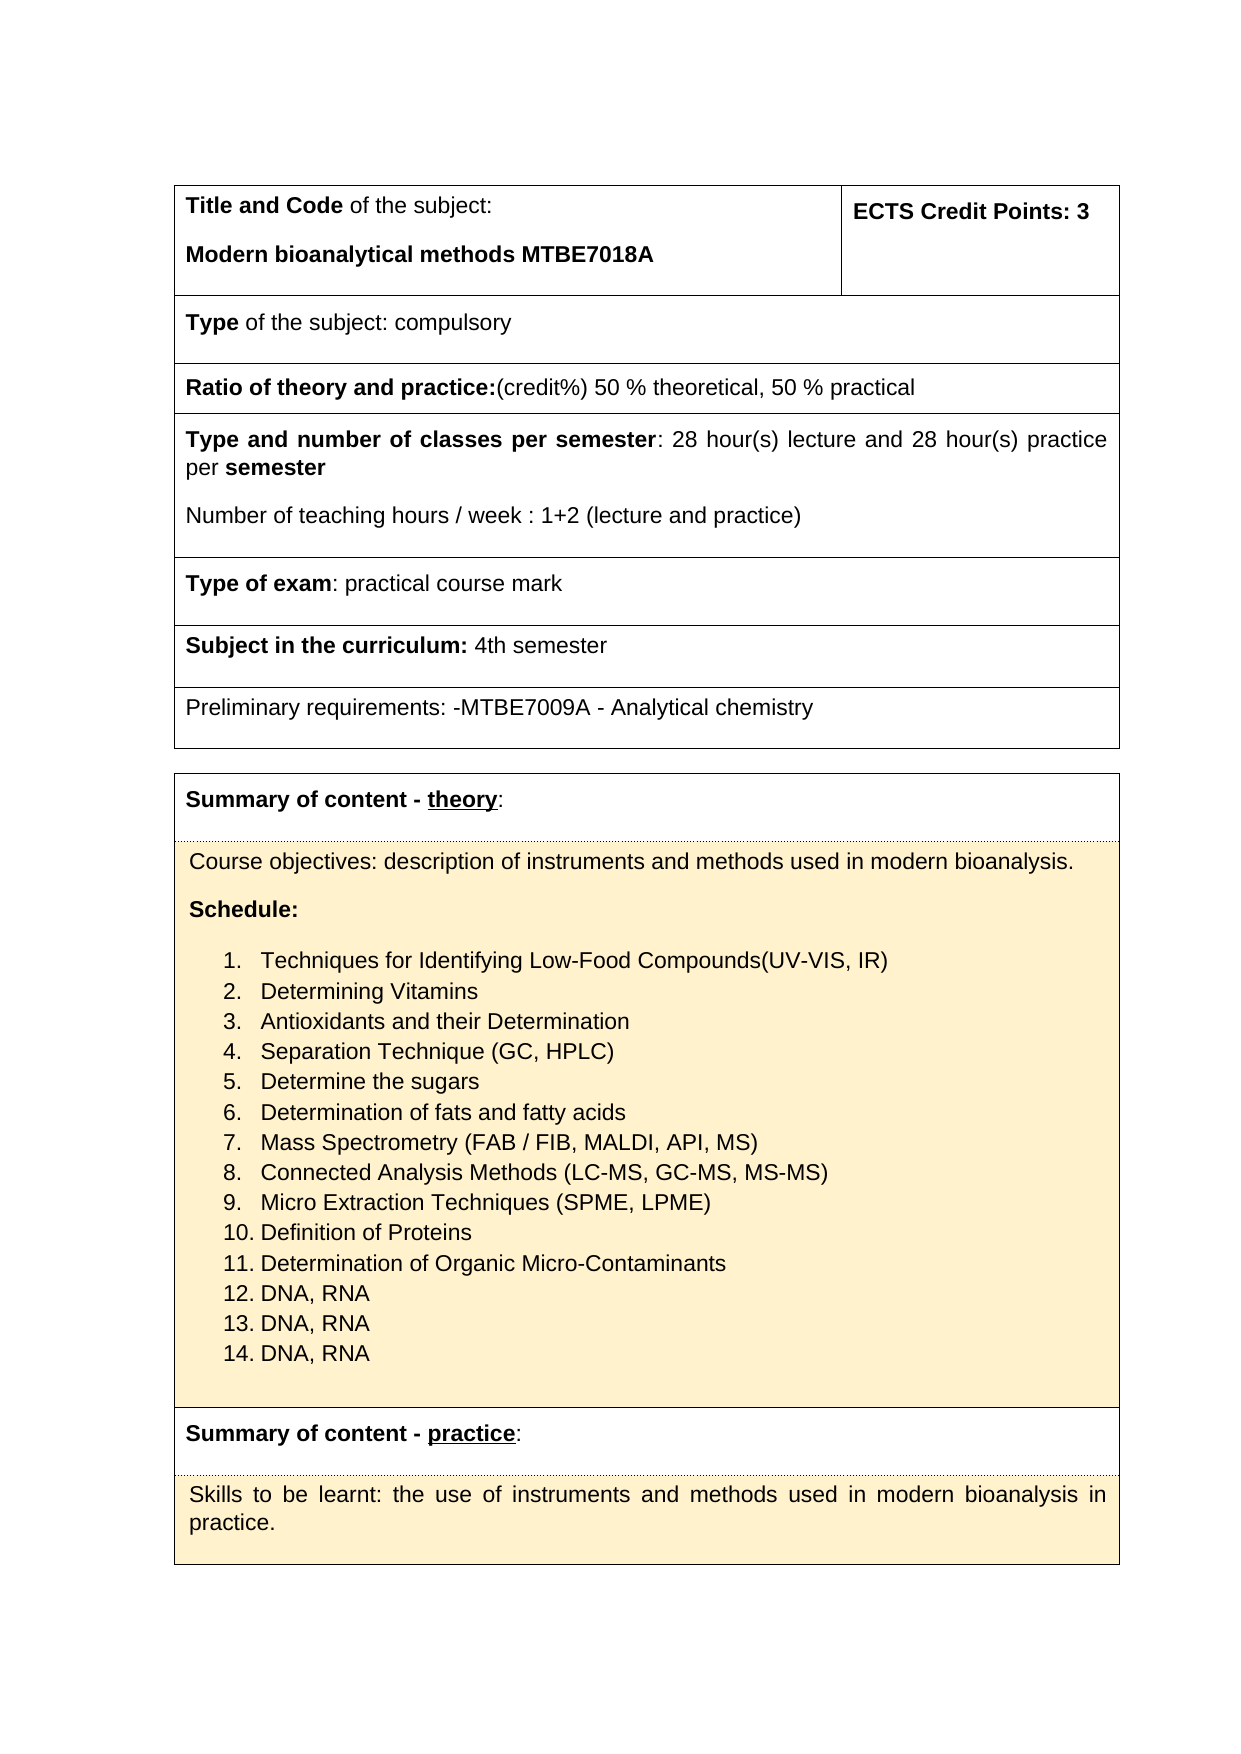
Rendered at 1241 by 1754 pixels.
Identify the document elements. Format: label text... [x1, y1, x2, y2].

table_cell Ratio of theory and practice:(credit%) 50 % theoretical, 50 % practical [175, 364, 1119, 412]
table_cell Type of exam: practical course mark [175, 558, 1119, 625]
table_cell Type and number of classes per semester: 28 hour(s) lecture and 28 hour(s) practice per semester Number of teaching hours / week : 1+2 (lecture and practice) [175, 414, 1119, 557]
table_cell Type of the subject: compulsory [175, 296, 1119, 363]
table_cell Preliminary requirements: -MTBE7009A - Analytical chemistry [175, 688, 1119, 748]
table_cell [175, 1475, 1119, 1564]
table_header Title and Code of the subject: Modern bioanalytical methods MTBE7018A [175, 186, 841, 295]
table_header Summary of content - theory: [175, 774, 1119, 841]
table_cell Subject in the curriculum: 4th semester [175, 626, 1119, 687]
table_cell Summary of content - practice: [175, 1408, 1119, 1474]
table_cell Course objectives: description of instruments and methods used in modern bioanalysis. Schedule: Techniques for Identifying Low-Food Compounds(UV-VIS, IR) Determining Vitamins Antioxidants and their Determination Separation Technique (GC, HPLC) Determine the sugars Determination of fats and fatty acids Mass Spectrometry (FAB / FIB, MALDI, API, MS) Connected Analysis Methods (LC-MS, GC-MS, MS-MS) Micro Extraction Techniques (SPME, LPME) Definition of Proteins Determination of Organic Micro-Contaminants DNA, RNA DNA, RNA DNA, RNA [175, 841, 1119, 1407]
table_header ECTS Credit Points: 3 [842, 186, 1119, 295]
